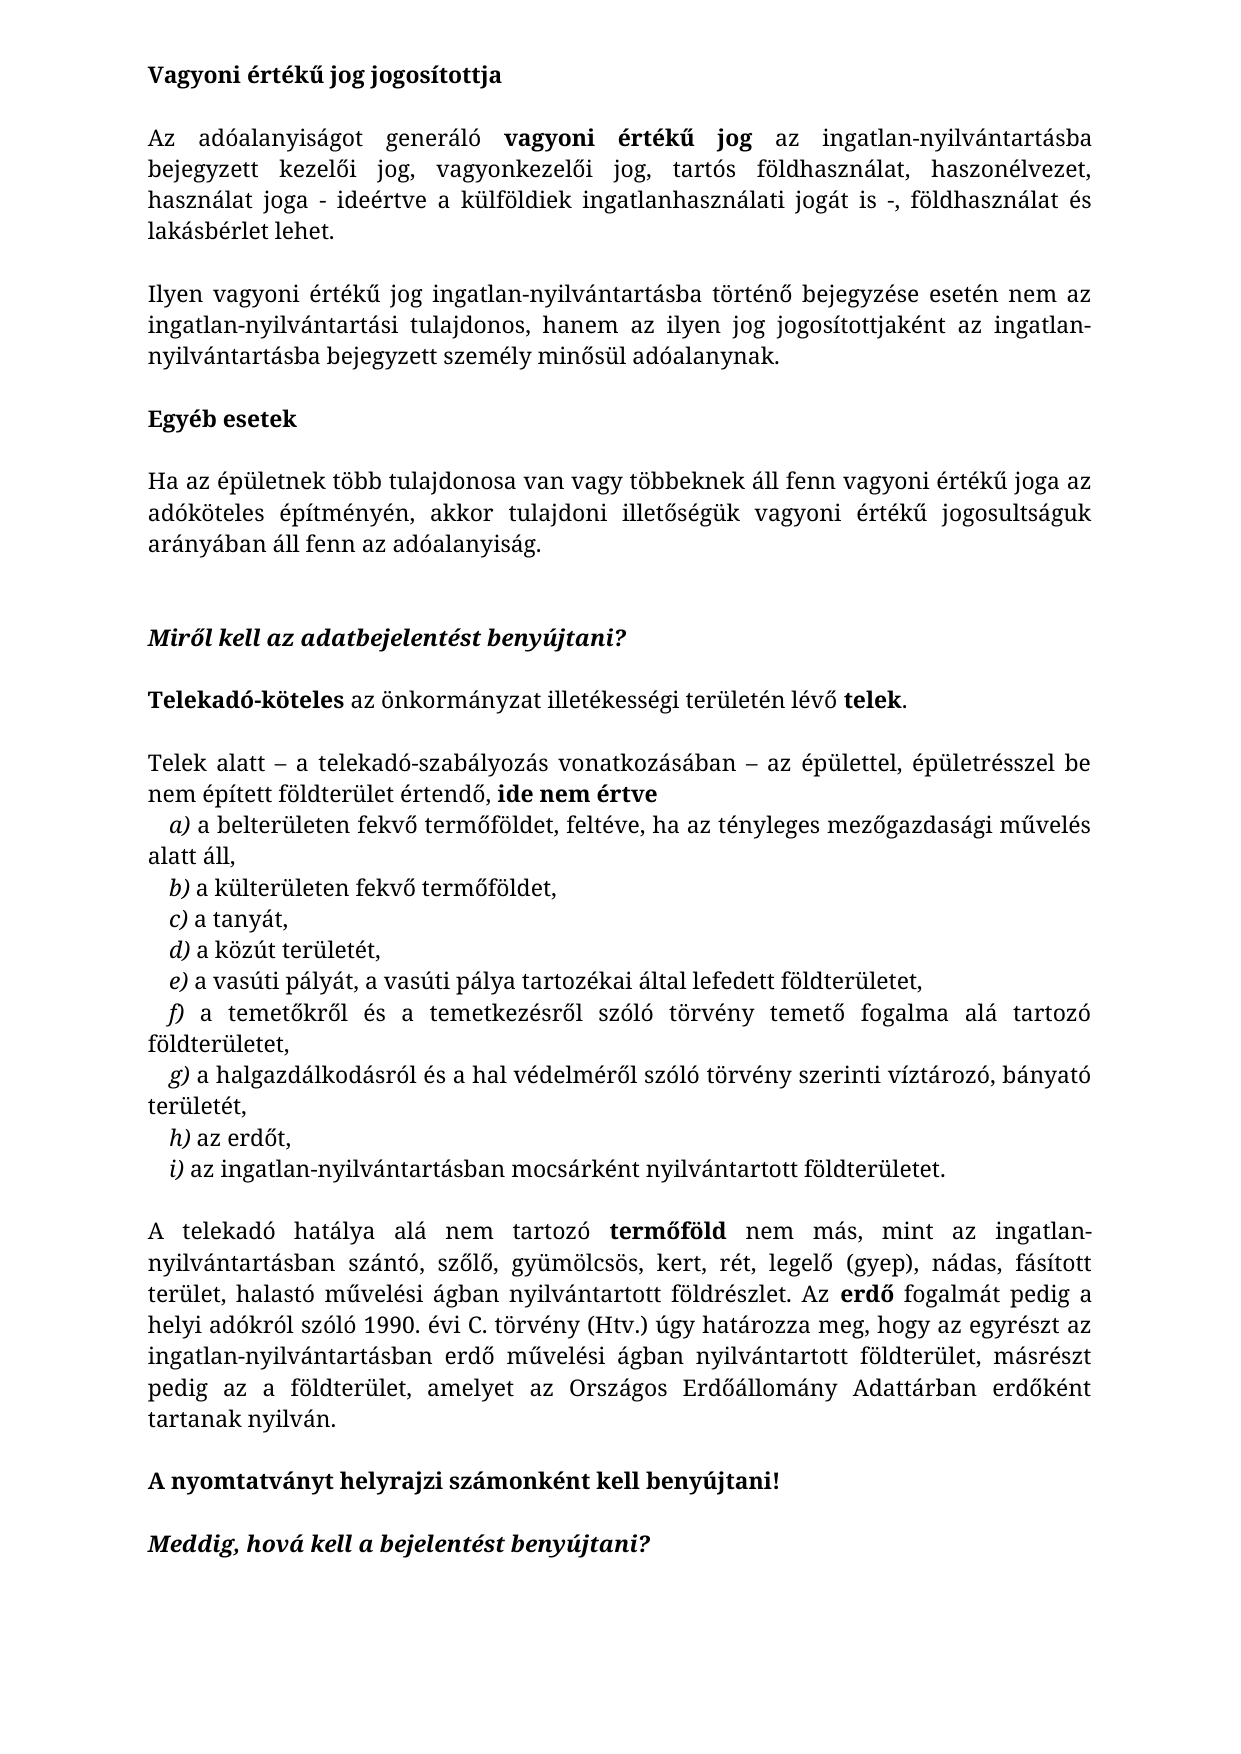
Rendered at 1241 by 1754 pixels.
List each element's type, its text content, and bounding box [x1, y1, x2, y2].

text b) a külterületen fekvő termőföldet, [148, 872, 1093, 903]
text Az adóalanyiságot generáló vagyoni értékű jog az ingatlan-nyilvántartásba bejegyzett kezelői jog, vagyonkezelői jog, tartós földhasználat, haszonélvezet, használat joga - ideértve a külföldiek ingatlanhasználati jogát is -, földhasználat és lakásbérlet lehet. [148, 122, 1093, 247]
text f) a temetőkről és a temetkezésről szóló törvény temető fogalma alá tartozó földterületet, [148, 997, 1093, 1059]
text Miről kell az adatbejelentést benyújtani? [148, 622, 1093, 653]
text Ha az épületnek több tulajdonosa van vagy többeknek áll fenn vagyoni értékű joga az adóköteles építményén, akkor tulajdoni illetőségük vagyoni értékű jogosultságuk arányában áll fenn az adóalanyiság. [148, 465, 1093, 559]
text Telek alatt – a telekadó-szabályozás vonatkozásában – az épülettel, épületrésszel be nem épített földterület értendő, ide nem értve [148, 747, 1093, 809]
text A telekadó hatálya alá nem tartozó termőföld nem más, mint az ingatlan-nyilvántartásban szántó, szőlő, gyümölcsös, kert, rét, legelő (gyep), nádas, fásított terület, halastó művelési ágban nyilvántartott földrészlet. Az erdő fogalmát pedig a helyi adókról szóló 1990. évi C. törvény (Htv.) úgy határozza meg, hogy az egyrészt az ingatlan-nyilvántartásban erdő művelési ágban nyilvántartott földterület, másrészt pedig az a földterület, amelyet az Országos Erdőállomány Adattárban erdőként tartanak nyilván. [148, 1215, 1093, 1434]
text c) a tanyát, [148, 903, 1093, 934]
text A nyomtatványt helyrajzi számonként kell benyújtani! [148, 1465, 1093, 1497]
text a) a belterületen fekvő termőföldet, feltéve, ha az tényleges mezőgazdasági művelés alatt áll, [148, 809, 1093, 872]
text h) az erdőt, [148, 1122, 1093, 1153]
text Vagyoni értékű jog jogosítottja [148, 59, 1093, 90]
text i) az ingatlan-nyilvántartásban mocsárként nyilvántartott földterületet. [148, 1153, 1093, 1184]
text Meddig, hová kell a bejelentést benyújtani? [148, 1528, 1093, 1559]
text Ilyen vagyoni értékű jog ingatlan-nyilvántartásba történő bejegyzése esetén nem az ingatlan-nyilvántartási tulajdonos, hanem az ilyen jog jogosítottjaként az ingatlan-nyilvántartásba bejegyzett személy minősül adóalanynak. [148, 278, 1093, 372]
text d) a közút területét, [148, 934, 1093, 965]
text e) a vasúti pályát, a vasúti pálya tartozékai által lefedett földterületet, [148, 965, 1093, 997]
text Telekadó-köteles az önkormányzat illetékességi területén lévő telek. [148, 684, 1093, 715]
text g) a halgazdálkodásról és a hal védelméről szóló törvény szerinti víztározó, bányató területét, [148, 1059, 1093, 1122]
text Egyéb esetek [148, 403, 1093, 434]
